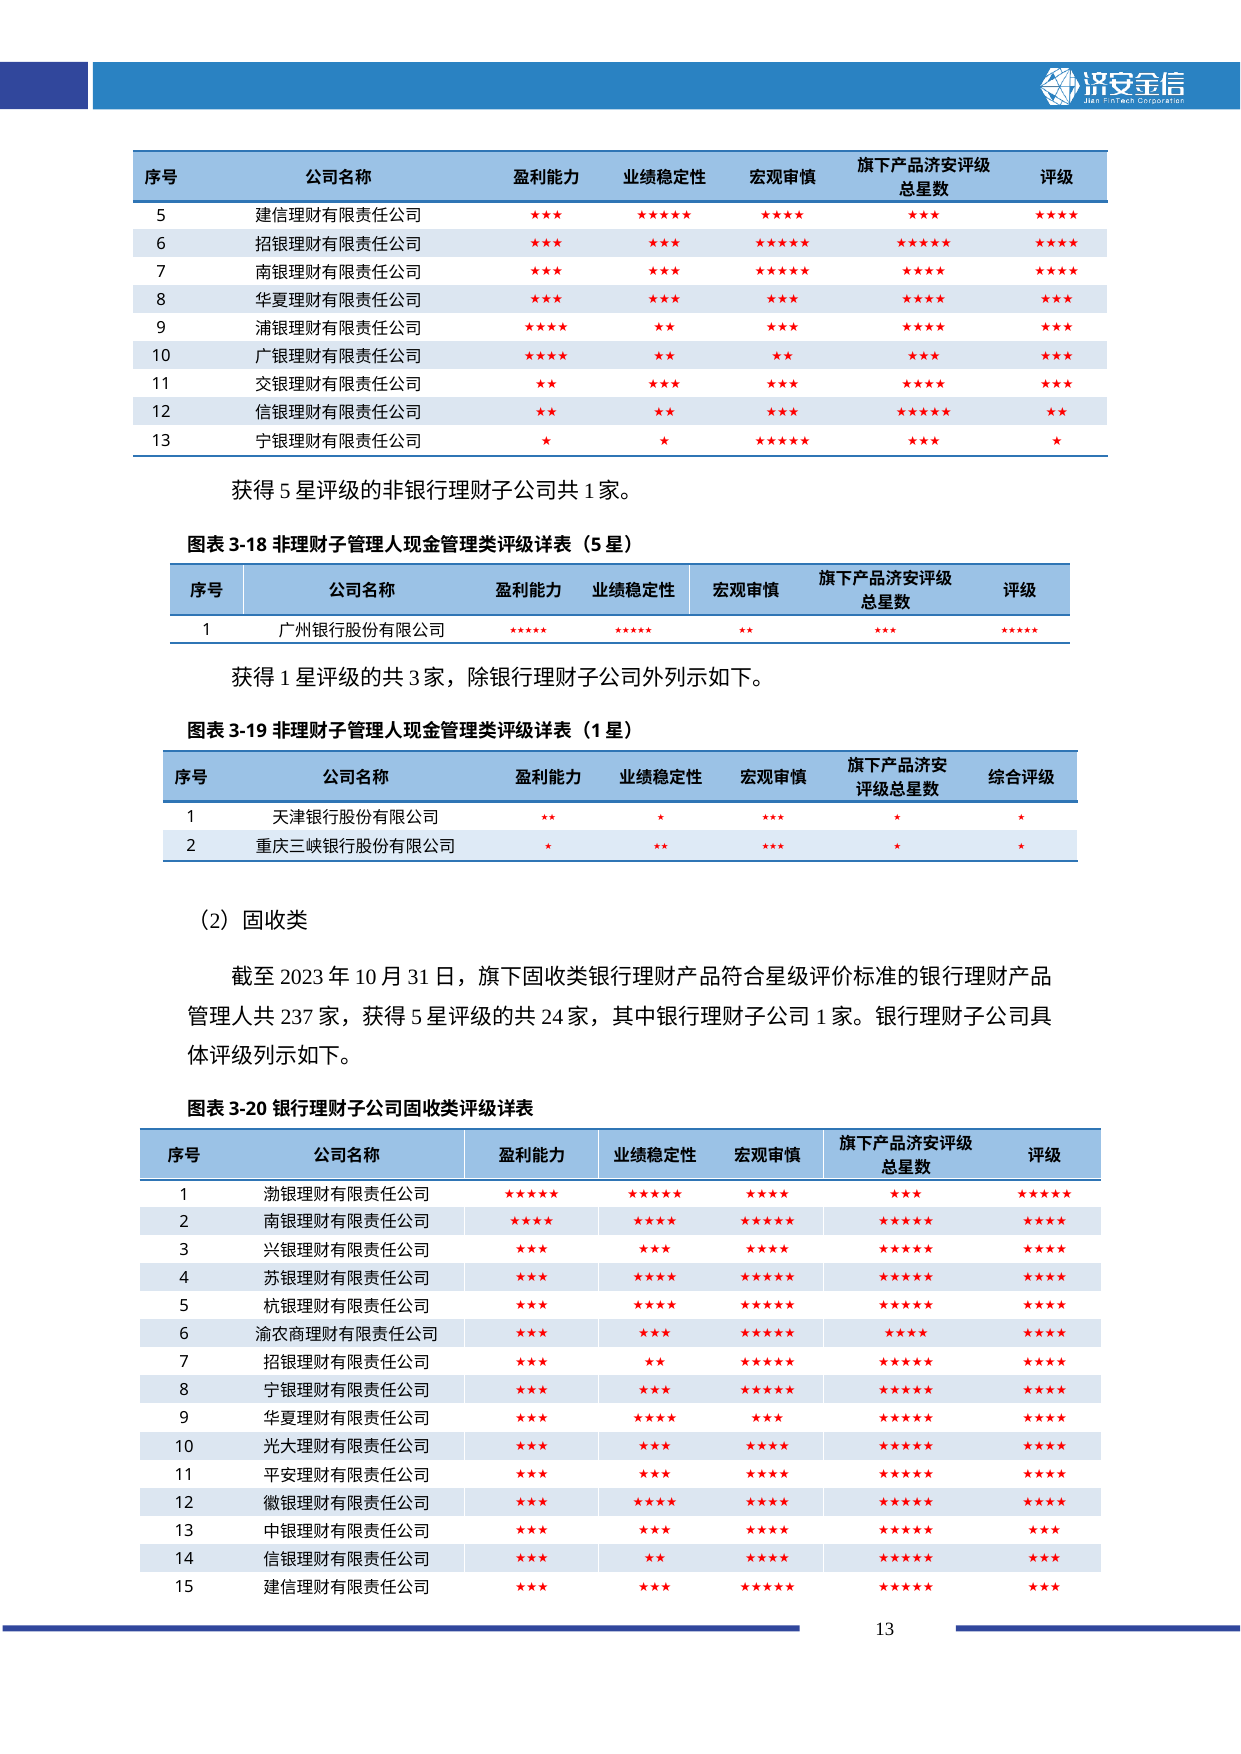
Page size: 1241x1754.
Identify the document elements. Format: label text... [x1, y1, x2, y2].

table_header 公司名称 [244, 565, 480, 614]
table_header 序号 [170, 565, 243, 614]
table_header 业绩稳定性 [577, 565, 689, 614]
table_cell ★ [965, 830, 1077, 860]
table_cell 14 [140, 1544, 228, 1572]
table_cell ★★★ [1006, 369, 1107, 397]
table_cell ★★ [599, 1544, 711, 1572]
table_cell ★★★★★ [824, 1263, 988, 1291]
table_cell ★★★ [465, 1488, 598, 1516]
table_cell 宁银理财有限责任公司 [189, 425, 487, 455]
table_cell ★★★★★ [824, 1432, 988, 1460]
table_header 宏观审慎 [717, 752, 829, 800]
table_cell ★★★★★ [824, 1572, 988, 1600]
table_cell ★★★ [988, 1544, 1101, 1572]
table_cell ★★★★ [988, 1375, 1101, 1403]
table_cell ★★★ [717, 803, 829, 830]
table_cell ★★★ [465, 1516, 598, 1544]
table_cell ★★★★ [711, 1432, 823, 1460]
table_cell 13 [140, 1516, 228, 1544]
table_cell ★★★★ [988, 1432, 1101, 1460]
table_cell ★★★ [599, 1319, 711, 1347]
table_cell ★★★★★ [969, 616, 1070, 642]
table_cell ★★★★★ [824, 1404, 988, 1432]
table_cell ★★★★★ [824, 1375, 988, 1403]
table_cell ★★★★★ [711, 1319, 823, 1347]
table_cell ★★★ [723, 313, 841, 341]
table_cell ★★ [487, 397, 605, 425]
table_cell 渤银理财有限责任公司 [228, 1181, 464, 1207]
table_cell ★★ [492, 803, 604, 830]
table_cell ★★★★ [988, 1347, 1101, 1375]
table_cell ★★★ [988, 1516, 1101, 1544]
table_header 宏观审慎 [690, 565, 802, 614]
table_cell ★★ [605, 341, 723, 369]
table_cell ★★★ [465, 1375, 598, 1403]
table_cell ★★★ [711, 1404, 823, 1432]
table_header 业绩稳定性 [605, 152, 723, 200]
table_cell ★ [487, 425, 605, 455]
table_cell ★ [604, 803, 717, 830]
table_cell ★★ [605, 313, 723, 341]
table_cell ★★★★ [599, 1488, 711, 1516]
table_cell ★★★★★ [824, 1488, 988, 1516]
table_cell 宁银理财有限责任公司 [228, 1375, 464, 1403]
table_header 业绩稳定性 [599, 1130, 711, 1178]
table_cell 信银理财有限责任公司 [189, 397, 487, 425]
table_cell ★★★★★ [988, 1181, 1101, 1207]
text 获得1星评级的共3家，除银行理财子公司外列示如下。 [187, 660, 1053, 692]
table_cell ★★★★★ [465, 1181, 598, 1207]
table_cell ★★★★★ [599, 1181, 711, 1207]
table_cell ★★ [605, 397, 723, 425]
table_cell ★★★★★ [711, 1572, 823, 1600]
table_cell ★★★ [465, 1460, 598, 1488]
table_cell 9 [140, 1404, 228, 1432]
table_cell 7 [133, 257, 189, 285]
text 图表3-18 非理财子管理人现金管理类评级详表（5星） [187, 529, 1053, 556]
table_header 宏观审慎 [723, 152, 841, 200]
table_cell 1 [170, 616, 243, 642]
table_cell ★★★★★ [723, 425, 841, 455]
table_cell ★★★★ [988, 1263, 1101, 1291]
table_cell ★★★ [841, 203, 1006, 228]
table_cell ★★★ [599, 1432, 711, 1460]
table_cell ★★★★ [487, 341, 605, 369]
table_cell ★★★★ [1006, 203, 1107, 228]
table_cell ★★★★ [1006, 229, 1107, 257]
table_cell ★★★★ [599, 1291, 711, 1319]
table_cell 12 [133, 397, 189, 425]
table_cell ★★★★★ [711, 1291, 823, 1319]
table_header 盈利能力 [487, 152, 605, 200]
table_cell ★★★ [599, 1572, 711, 1600]
picture [1040, 68, 1184, 105]
table_header 评级 [988, 1130, 1101, 1178]
table_header 序号 [133, 152, 189, 200]
table_cell ★★ [1006, 397, 1107, 425]
table_cell ★★★ [1006, 313, 1107, 341]
table_cell 4 [140, 1263, 228, 1291]
table_cell ★★★ [465, 1572, 598, 1600]
table_cell ★ [829, 803, 965, 830]
table_cell ★★★★ [487, 313, 605, 341]
table_cell ★★ [599, 1347, 711, 1375]
table_cell ★★★★ [988, 1488, 1101, 1516]
table_cell 9 [133, 313, 189, 341]
table_cell ★★★ [988, 1572, 1101, 1600]
table_header 综合评级 [965, 752, 1077, 800]
table_cell ★★★ [465, 1291, 598, 1319]
table_cell ★★★★ [841, 369, 1006, 397]
table_header 宏观审慎 [711, 1130, 823, 1178]
table_cell ★★★ [465, 1544, 598, 1572]
table_cell ★★★ [824, 1181, 988, 1207]
table_cell 10 [140, 1432, 228, 1460]
text 获得5星评级的非银行理财子公司共1家。 [187, 473, 1053, 505]
table_cell ★★★★ [988, 1235, 1101, 1263]
table_header 评级 [1006, 152, 1107, 200]
table_header 公司名称 [219, 752, 492, 800]
table_cell ★★★★★ [480, 616, 577, 642]
table_cell ★★★ [487, 229, 605, 257]
table_cell ★★★★ [711, 1516, 823, 1544]
table_cell ★★★★★ [824, 1207, 988, 1235]
table_cell 8 [133, 285, 189, 313]
table_cell ★★★ [599, 1460, 711, 1488]
table_cell ★★★★ [711, 1181, 823, 1207]
table_cell ★★★ [1006, 285, 1107, 313]
table_cell ★ [829, 830, 965, 860]
table_cell ★ [1006, 425, 1107, 455]
table_cell 交银理财有限责任公司 [189, 369, 487, 397]
table_cell ★★★★★ [824, 1291, 988, 1319]
table_cell ★★★★ [599, 1263, 711, 1291]
table_cell 天津银行股份有限公司 [219, 803, 492, 830]
table_cell ★★ [723, 341, 841, 369]
table_cell ★★★ [487, 203, 605, 228]
table_cell 杭银理财有限责任公司 [228, 1291, 464, 1319]
table_cell ★★★★ [599, 1207, 711, 1235]
table_cell ★★★★ [711, 1544, 823, 1572]
table_cell 1 [140, 1181, 228, 1207]
table_cell ★★★ [465, 1319, 598, 1347]
table_cell ★★★★★ [605, 203, 723, 228]
table_cell ★★★ [723, 285, 841, 313]
table_cell ★★★★ [841, 313, 1006, 341]
table_header 序号 [163, 752, 219, 800]
table_cell ★★★ [465, 1404, 598, 1432]
table_header 旗下产品济安评级总星数 [824, 1130, 988, 1178]
table_cell 兴银理财有限责任公司 [228, 1235, 464, 1263]
table_cell ★★★★★ [841, 397, 1006, 425]
table_cell 招银理财有限责任公司 [228, 1347, 464, 1375]
table_cell ★★★ [599, 1235, 711, 1263]
table_header 旗下产品济安评级总星数 [802, 565, 969, 614]
table_cell ★★★ [802, 616, 969, 642]
table_cell 徽银理财有限责任公司 [228, 1488, 464, 1516]
table_cell 中银理财有限责任公司 [228, 1516, 464, 1544]
table_cell ★ [965, 803, 1077, 830]
table_cell ★★★ [1006, 341, 1107, 369]
table_cell 12 [140, 1488, 228, 1516]
table_cell ★★★★★ [841, 229, 1006, 257]
table_cell 广银理财有限责任公司 [189, 341, 487, 369]
table_cell 2 [163, 830, 219, 860]
table_cell 广州银行股份有限公司 [244, 616, 480, 642]
table_cell 苏银理财有限责任公司 [228, 1263, 464, 1291]
table_cell 15 [140, 1572, 228, 1600]
table_cell ★★★★★ [711, 1375, 823, 1403]
table_cell ★★★ [465, 1263, 598, 1291]
table_cell 南银理财有限责任公司 [228, 1207, 464, 1235]
table_cell 信银理财有限责任公司 [228, 1544, 464, 1572]
table_cell ★★★ [599, 1375, 711, 1403]
table_cell 渝农商理财有限责任公司 [228, 1319, 464, 1347]
table_cell ★★★ [841, 341, 1006, 369]
table_cell ★ [605, 425, 723, 455]
table_cell 11 [133, 369, 189, 397]
table_cell ★★★ [605, 257, 723, 285]
table_cell 平安理财有限责任公司 [228, 1460, 464, 1488]
table_cell ★★★★ [824, 1319, 988, 1347]
table_header 公司名称 [228, 1130, 464, 1178]
table_cell ★★★ [717, 830, 829, 860]
table_cell ★★★★ [988, 1291, 1101, 1319]
text 截至2023年10月31日，旗下固收类银行理财产品符合星级评价标准的银行理财产品管理人共237家，获得5星评级的共24家，其中银行理财子公司1家。银行理财子公司具体评级列示如下。 [187, 959, 1053, 1070]
table_cell 6 [140, 1319, 228, 1347]
table_cell ★★★ [465, 1432, 598, 1460]
table_cell 3 [140, 1235, 228, 1263]
table_header 业绩稳定性 [604, 752, 717, 800]
table_header 评级 [969, 565, 1070, 614]
table_cell ★★★★★ [824, 1235, 988, 1263]
table_cell 光大理财有限责任公司 [228, 1432, 464, 1460]
table_cell 13 [133, 425, 189, 455]
table_cell ★★ [690, 616, 802, 642]
table_header 旗下产品济安评级总星数 [841, 152, 1006, 200]
table_header 盈利能力 [492, 752, 604, 800]
table_cell ★★★★ [841, 257, 1006, 285]
table_cell ★★★★★ [824, 1460, 988, 1488]
table_header 公司名称 [189, 152, 487, 200]
table_cell ★★★★ [711, 1460, 823, 1488]
table_cell 5 [133, 203, 189, 228]
subtitle （2）固收类 [187, 903, 1053, 935]
table_cell ★★★★ [841, 285, 1006, 313]
table_cell ★★★★★ [723, 229, 841, 257]
table_cell ★★★★ [711, 1235, 823, 1263]
table_cell ★★★★★ [711, 1207, 823, 1235]
table_cell ★★★★★ [824, 1347, 988, 1375]
table_cell 10 [133, 341, 189, 369]
table_cell ★★★★★ [577, 616, 689, 642]
table_cell 南银理财有限责任公司 [189, 257, 487, 285]
table_cell ★★★★★ [711, 1263, 823, 1291]
table_cell ★★★★ [723, 203, 841, 228]
table_cell ★★★ [723, 397, 841, 425]
table_cell 1 [163, 803, 219, 830]
table_cell 建信理财有限责任公司 [228, 1572, 464, 1600]
table_cell 招银理财有限责任公司 [189, 229, 487, 257]
table_cell ★★★★ [988, 1207, 1101, 1235]
table_cell ★★★ [605, 229, 723, 257]
table_cell ★★★★ [988, 1319, 1101, 1347]
table_cell 2 [140, 1207, 228, 1235]
table_cell ★★★ [841, 425, 1006, 455]
table_cell ★★★ [599, 1516, 711, 1544]
table_cell ★★★ [605, 369, 723, 397]
table_cell ★★★★ [599, 1404, 711, 1432]
table_cell 华夏理财有限责任公司 [189, 285, 487, 313]
table_cell 5 [140, 1291, 228, 1319]
table_cell ★★★★★ [824, 1516, 988, 1544]
table_cell ★★★★★ [711, 1347, 823, 1375]
table_header 序号 [140, 1130, 228, 1178]
table_header 盈利能力 [480, 565, 577, 614]
table_cell ★★ [604, 830, 717, 860]
table_cell 建信理财有限责任公司 [189, 203, 487, 228]
table_cell ★★★ [465, 1235, 598, 1263]
table_cell ★ [492, 830, 604, 860]
table_cell ★★★ [723, 369, 841, 397]
table_cell ★★★★★ [723, 257, 841, 285]
table_cell 11 [140, 1460, 228, 1488]
table_cell 8 [140, 1375, 228, 1403]
table_cell ★★★ [605, 285, 723, 313]
table_cell ★★★★ [988, 1404, 1101, 1432]
text 图表3-19 非理财子管理人现金管理类评级详表（1星） [187, 716, 1053, 743]
table_cell ★★★ [487, 257, 605, 285]
table_cell ★★★★ [1006, 257, 1107, 285]
table_cell ★★★★ [465, 1207, 598, 1235]
table_header 盈利能力 [465, 1130, 598, 1178]
text 图表3-20 银行理财子公司固收类评级详表 [187, 1094, 1053, 1121]
table_cell 华夏理财有限责任公司 [228, 1404, 464, 1432]
table_cell 7 [140, 1347, 228, 1375]
table_cell 6 [133, 229, 189, 257]
table_cell ★★★ [487, 285, 605, 313]
table_cell 重庆三峡银行股份有限公司 [219, 830, 492, 860]
table_cell ★★★★★ [824, 1544, 988, 1572]
table_cell 浦银理财有限责任公司 [189, 313, 487, 341]
table_cell ★★★ [465, 1347, 598, 1375]
table_cell ★★★★ [988, 1460, 1101, 1488]
table_cell ★★★★ [711, 1488, 823, 1516]
table_cell ★★ [487, 369, 605, 397]
table_header 旗下产品济安评级总星数 [829, 752, 965, 800]
